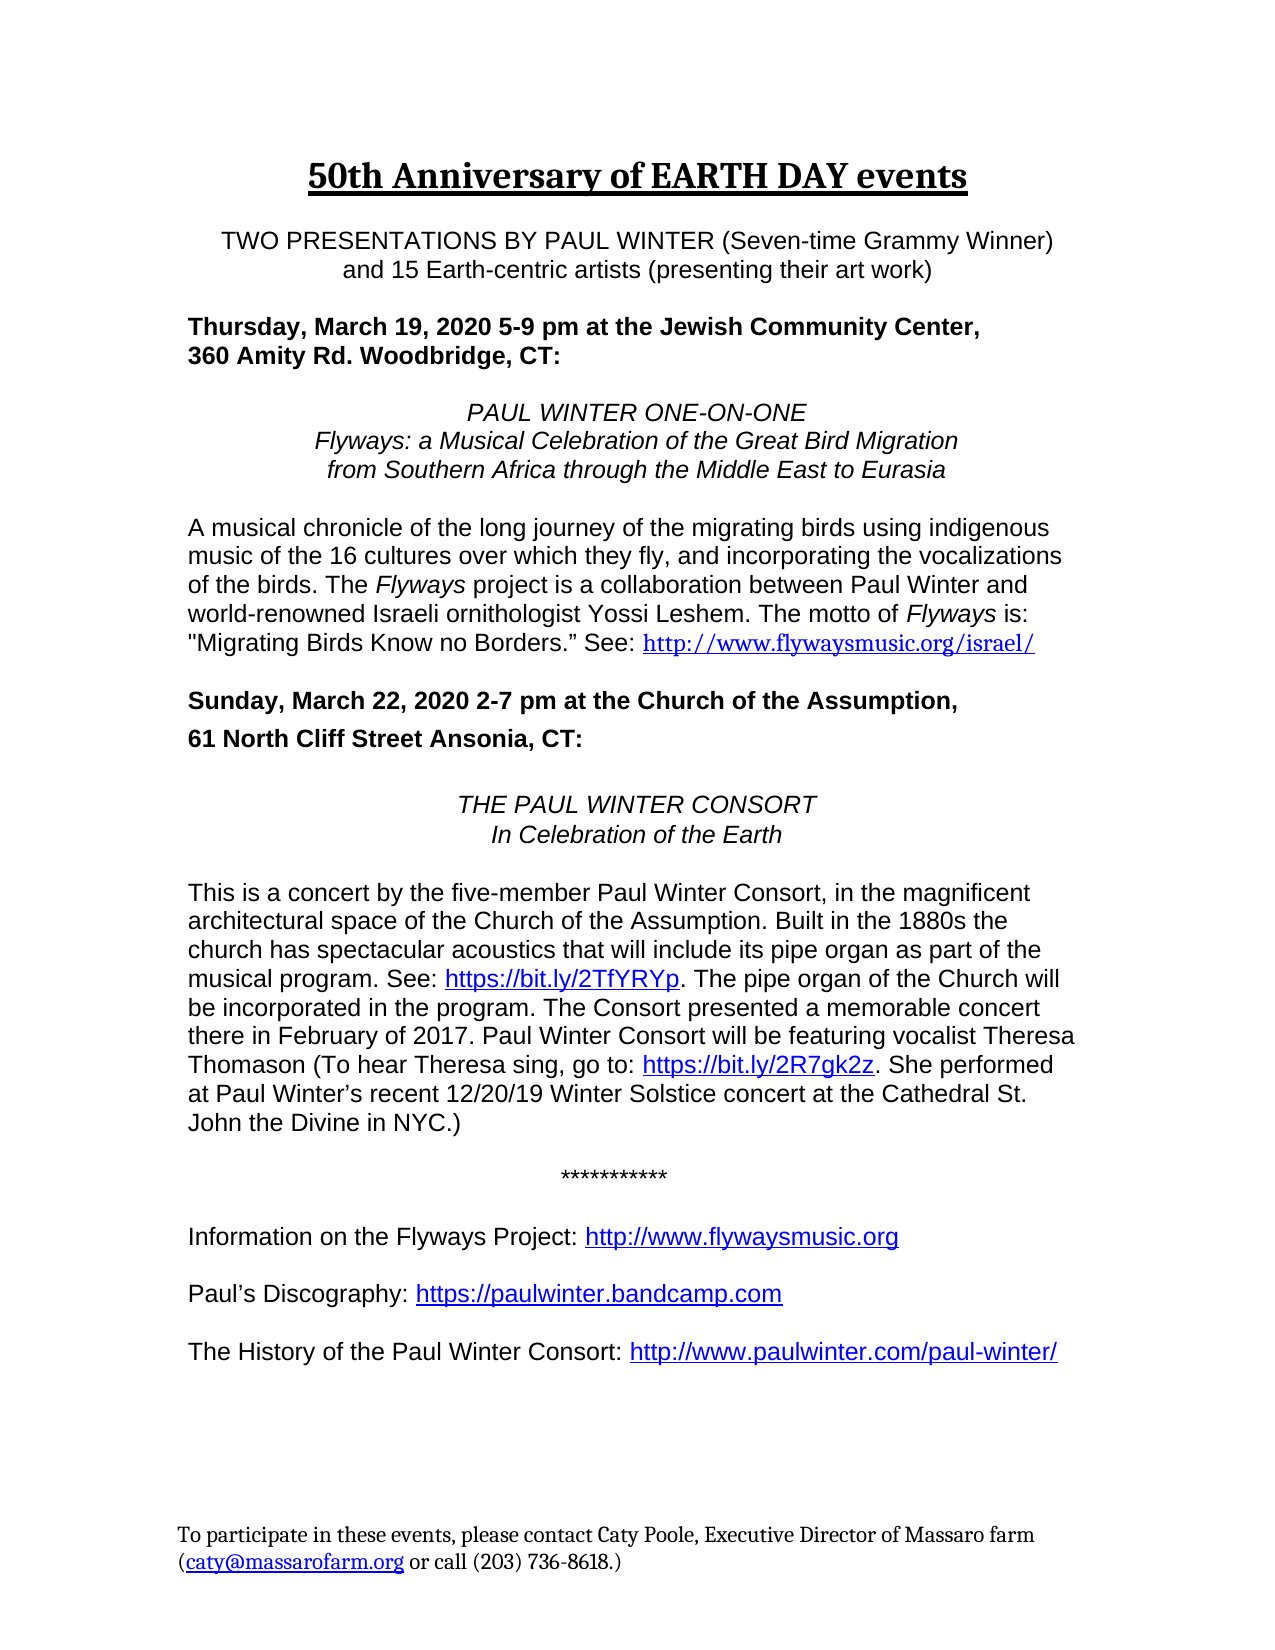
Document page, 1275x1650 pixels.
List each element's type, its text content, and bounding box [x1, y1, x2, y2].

text A musical chronicle of the long journey of the migrating birds using indigenous music of the 16 cultures over which they fly, and incorporating the vocalizations of the birds. The Flyways project is a collaboration between Paul Winter and world-renowned Israeli ornithologist Yossi Leshem. The motto of Flyways is: "Migrating Birds Know no Borders.” See: http://www.flywaysmusic.org/israel/ [188, 512, 1063, 657]
text *********** [188, 1165, 1040, 1193]
text In Celebration of the Earth [287, 820, 989, 849]
text TWO PRESENTATIONS BY PAUL WINTER (Seven-time Grammy Winner) and 15 Earth-centric artists (presenting their art work) [221, 227, 1056, 283]
text This is a concert by the five-member Paul Winter Consort, in the magnificent architectural space of the Church of the Assumption. Built in the 1880s the church has spectacular acoustics that will include its pipe organ as part of the musical program. See: https://bit.ly/2TfYRYp. The pipe organ of the Church will be incorporated in the program. The Consort presented a memorable concert there in February of 2017. Paul Winter Consort will be featuring vocalist Theresa Thomason (To hear Theresa sing, go to: https://bit.ly/2R7gk2z. She performed at Paul Winter’s recent 12/20/19 Winter Solstice concert at the Cathedral St. John the Divine in NYC.) [188, 877, 1078, 1136]
text Information on the Flyways Project: http://www.flywaysmusic.org [188, 1222, 1119, 1251]
text Paul’s Discography: https://paulwinter.bandcamp.com [188, 1279, 1119, 1308]
text PAUL WINTER ONE-ON-ONE [287, 399, 989, 427]
subtitle Thursday, March 19, 2020 5-9 pm at the Jewish Community Center, [188, 312, 1051, 341]
subtitle 61 North Cliff Street Ansonia, CT: [188, 724, 1069, 753]
text THE PAUL WINTER CONSORT [287, 791, 989, 820]
subtitle Sunday, March 22, 2020 2-7 pm at the Church of the Assumption, [188, 686, 1069, 715]
text 50th Anniversary of EARTH DAY events [287, 154, 989, 198]
text Flyways: a Musical Celebration of the Great Bird Migration from Southern Africa through the Middle East to Eurasia [287, 427, 989, 484]
subtitle 360 Amity Rd. Woodbridge, CT: [188, 341, 1051, 370]
text The History of the Paul Winter Consort: http://www.paulwinter.com/paul-winter/ [188, 1337, 1088, 1366]
